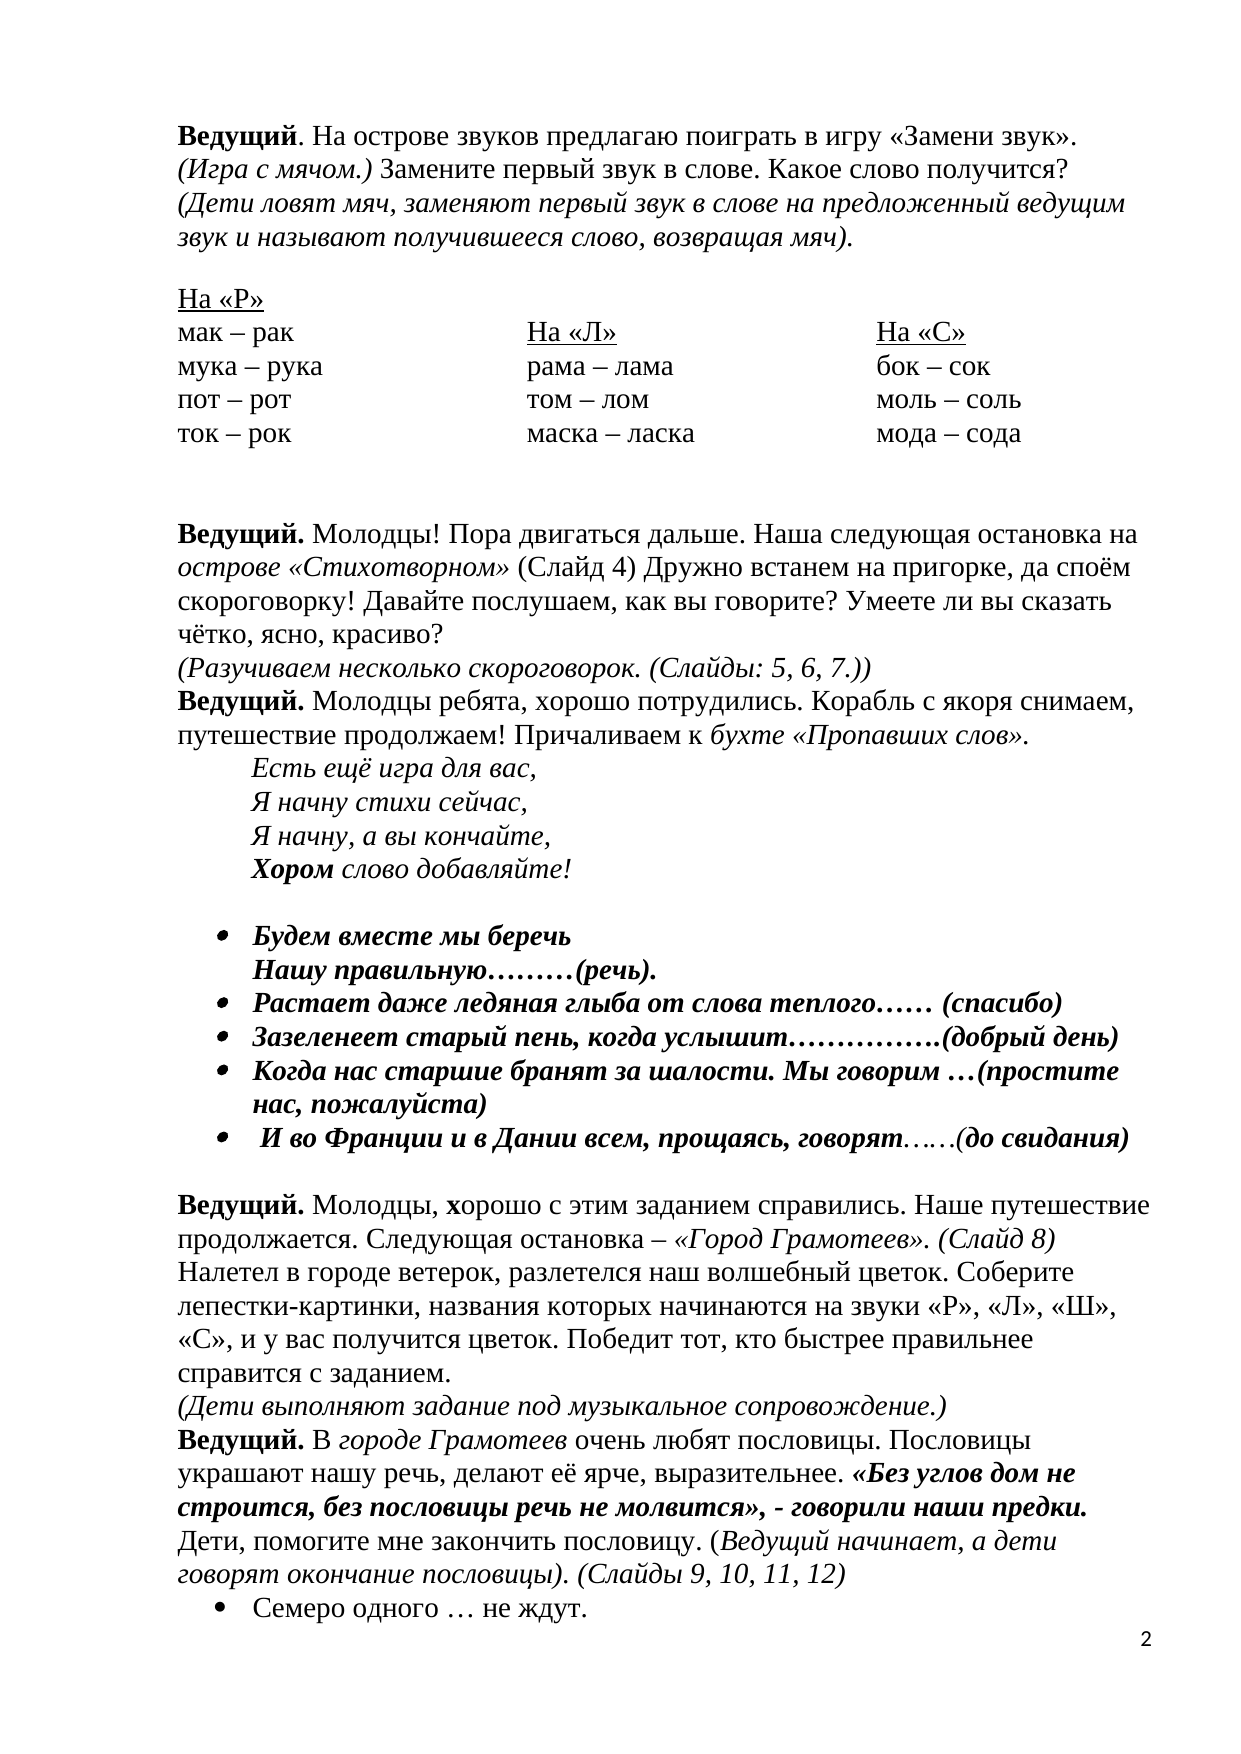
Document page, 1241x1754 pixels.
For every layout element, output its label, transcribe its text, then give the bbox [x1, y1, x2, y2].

text мука – рука [177, 348, 453, 382]
text Я начну, а вы кончайте, [251, 818, 1152, 851]
text моль – соль [876, 382, 1152, 415]
text пот – рот [177, 382, 453, 415]
text бок – сок [876, 348, 1152, 382]
text Ведущий. Молодцы, хорошо с этим заданием справились. Наше путешествие продолжается. Следующая остановка – «Город Грамотеев». (Слайд 8) [177, 1187, 1152, 1254]
text (Разучиваем несколько скороговорок. (Слайды: 5, 6, 7.)) [177, 650, 1152, 683]
text Я начну стихи сейчас, [251, 784, 1152, 818]
text Ведущий. На острове звуков предлагаю поиграть в игру «Замени звук». (Игра с мячом.) Замените первый звук в слове. Какое слово получится? [177, 118, 1152, 185]
text Хором слово добавляйте! [251, 851, 1152, 885]
text (Дети выполняют задание под музыкальное сопровождение.) [177, 1388, 1152, 1422]
text маска – ласка [527, 415, 802, 449]
text (Дети ловят мяч, заменяют первый звук в слове на предложенный ведущим звук и называют получившееся слово, возвращая мяч). [177, 185, 1152, 252]
text рама – лама [527, 348, 802, 382]
text Нашу правильную………(речь). [252, 952, 1152, 986]
list Будем вместе мы беречь [215, 918, 1152, 952]
text Есть ещё игра для вас, [251, 751, 1152, 784]
text На «Л» [527, 314, 802, 348]
text Налетел в городе ветерок, разлетелся наш волшебный цветок. Соберите лепестки-картинки, названия которых начинаются на звуки «Р», «Л», «Ш», «С», и у вас получится цветок. Победит тот, кто быстрее правильнее справится с заданием. [177, 1254, 1152, 1388]
text ток – рок [177, 415, 453, 449]
list Семеро одного … не ждут. [215, 1590, 1152, 1623]
list Растает даже ледяная глыба от слова теплого…… (спасибо) [215, 986, 1152, 1019]
list И во Франции и в Дании всем, прощаясь, говорят……(до свидания) [215, 1120, 1152, 1154]
text Ведущий. Молодцы ребята, хорошо потрудились. Корабль с якоря снимаем, путешествие продолжаем! Причаливаем к бухте «Пропавших слов». [177, 683, 1152, 751]
text мак – рак [177, 314, 453, 348]
text Ведущий. Молодцы! Пора двигаться дальше. Наша следующая остановка на острове «Стихотворном» (Слайд 4) Дружно встанем на пригорке, да споём скороговорку! Давайте послушаем, как вы говорите? Умеете ли вы сказать чётко, ясно, красиво? [177, 516, 1152, 650]
list Когда нас старшие бранят за шалости. Мы говорим …(простите нас, пожалуйста) [215, 1053, 1152, 1120]
text Дети, помогите мне закончить пословицу. (Ведущий начинает, а дети говорят окончание пословицы). (Слайды 9, 10, 11, 12) [177, 1523, 1152, 1590]
text том – лом [527, 382, 802, 415]
list Зазеленеет старый пень, когда услышит…………….(добрый день) [215, 1019, 1152, 1053]
text Ведущий. В городе Грамотеев очень любят пословицы. Пословицы украшают нашу речь, делают её ярче, выразительнее. «Без углов дом не строится, без пословицы речь не молвится», - говорили наши предки. [177, 1422, 1152, 1523]
text На «Р» [177, 281, 453, 314]
text мода – сода [876, 415, 1152, 449]
text На «С» [876, 314, 1152, 348]
